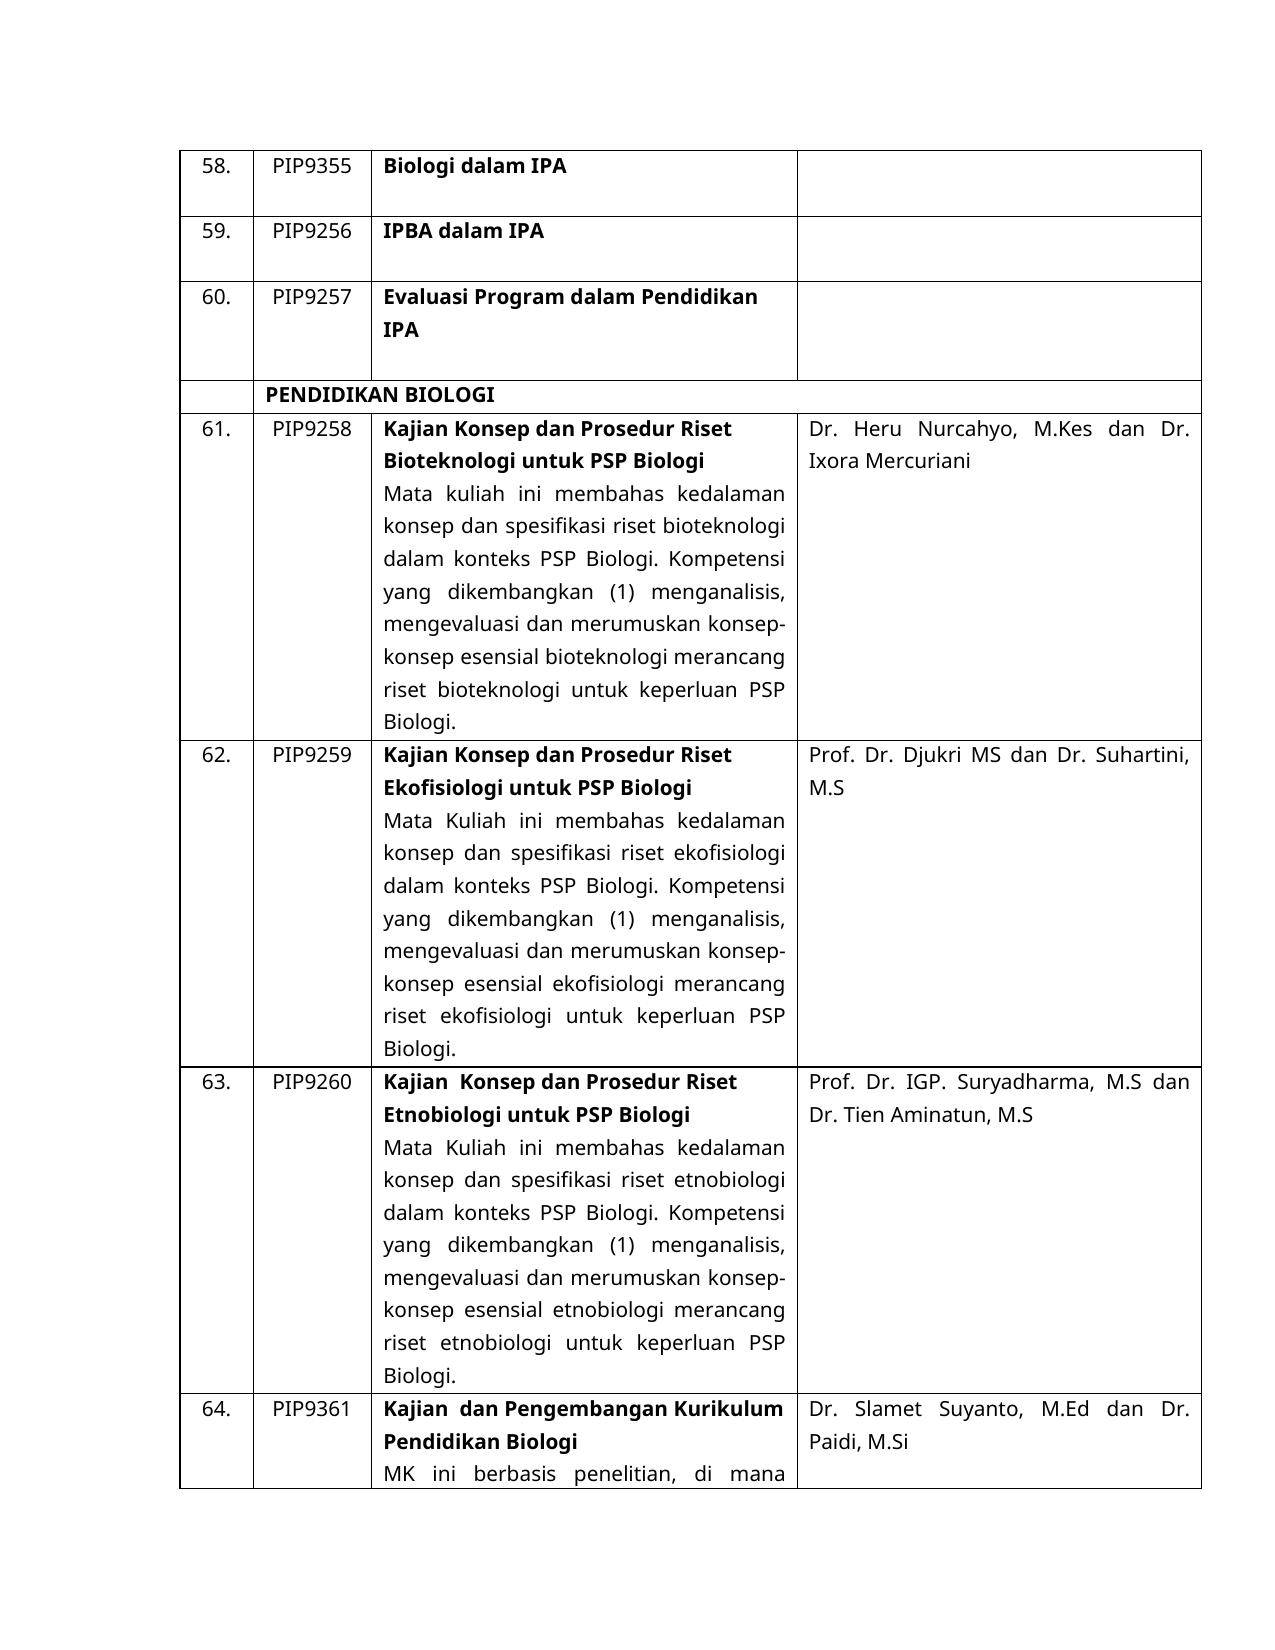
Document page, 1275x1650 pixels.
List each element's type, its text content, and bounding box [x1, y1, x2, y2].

table_cell PIP9258 [254, 414, 371, 739]
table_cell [798, 1394, 1201, 1488]
table_cell [181, 381, 253, 413]
table_cell [798, 217, 1201, 281]
table_cell IPBA dalam IPA [372, 217, 797, 281]
table_cell Evaluasi Program dalam Pendidikan IPA [372, 282, 797, 379]
table_cell [181, 414, 253, 739]
table_cell [798, 151, 1201, 216]
table_cell [181, 741, 253, 1066]
table_cell Prof. Dr. IGP. Suryadharma, M.S dan Dr. Tien Aminatun, M.S [798, 1068, 1201, 1393]
table_cell PIP9361 [254, 1394, 371, 1488]
table_cell Kajian Konsep dan Prosedur Riset Ekofisiologi untuk PSP Biologi Mata Kuliah ini membahas kedalaman konsep dan spesifikasi riset ekofisiologi dalam konteks PSP Biologi. Kompetensi yang dikembangkan (1) menganalisis, mengevaluasi dan merumuskan konsep-konsep esensial ekofisiologi merancang riset ekofisiologi untuk keperluan PSP Biologi. [372, 741, 797, 1066]
table_cell PIP9260 [254, 1068, 371, 1393]
table_cell [181, 217, 253, 281]
table_cell PIP9355 [254, 151, 371, 216]
table_cell Kajian Konsep dan Prosedur Riset Bioteknologi untuk PSP Biologi Mata kuliah ini membahas kedalaman konsep dan spesifikasi riset bioteknologi dalam konteks PSP Biologi. Kompetensi yang dikembangkan (1) menganalisis, mengevaluasi dan merumuskan konsep-konsep esensial bioteknologi merancang riset bioteknologi untuk keperluan PSP Biologi. [372, 414, 797, 739]
table_cell [181, 151, 253, 216]
table_cell [181, 1394, 253, 1488]
table_cell PIP9257 [254, 282, 371, 379]
table_cell Biologi dalam IPA [372, 151, 797, 216]
table_cell PIP9259 [254, 741, 371, 1066]
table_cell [372, 1394, 797, 1488]
table_cell Kajian Konsep dan Prosedur Riset Etnobiologi untuk PSP Biologi Mata Kuliah ini membahas kedalaman konsep dan spesifikasi riset etnobiologi dalam konteks PSP Biologi. Kompetensi yang dikembangkan (1) menganalisis, mengevaluasi dan merumuskan konsep-konsep esensial etnobiologi merancang riset etnobiologi untuk keperluan PSP Biologi. [372, 1068, 797, 1393]
table_cell [798, 282, 1201, 379]
table_cell [181, 282, 253, 379]
table_cell PENDIDIKAN BIOLOGI [254, 381, 1201, 413]
table_cell PIP9256 [254, 217, 371, 281]
table_cell Prof. Dr. Djukri MS dan Dr. Suhartini, M.S [798, 741, 1201, 1066]
table_cell [181, 1068, 253, 1393]
table_cell Dr. Heru Nurcahyo, M.Kes dan Dr. Ixora Mercuriani [798, 414, 1201, 739]
